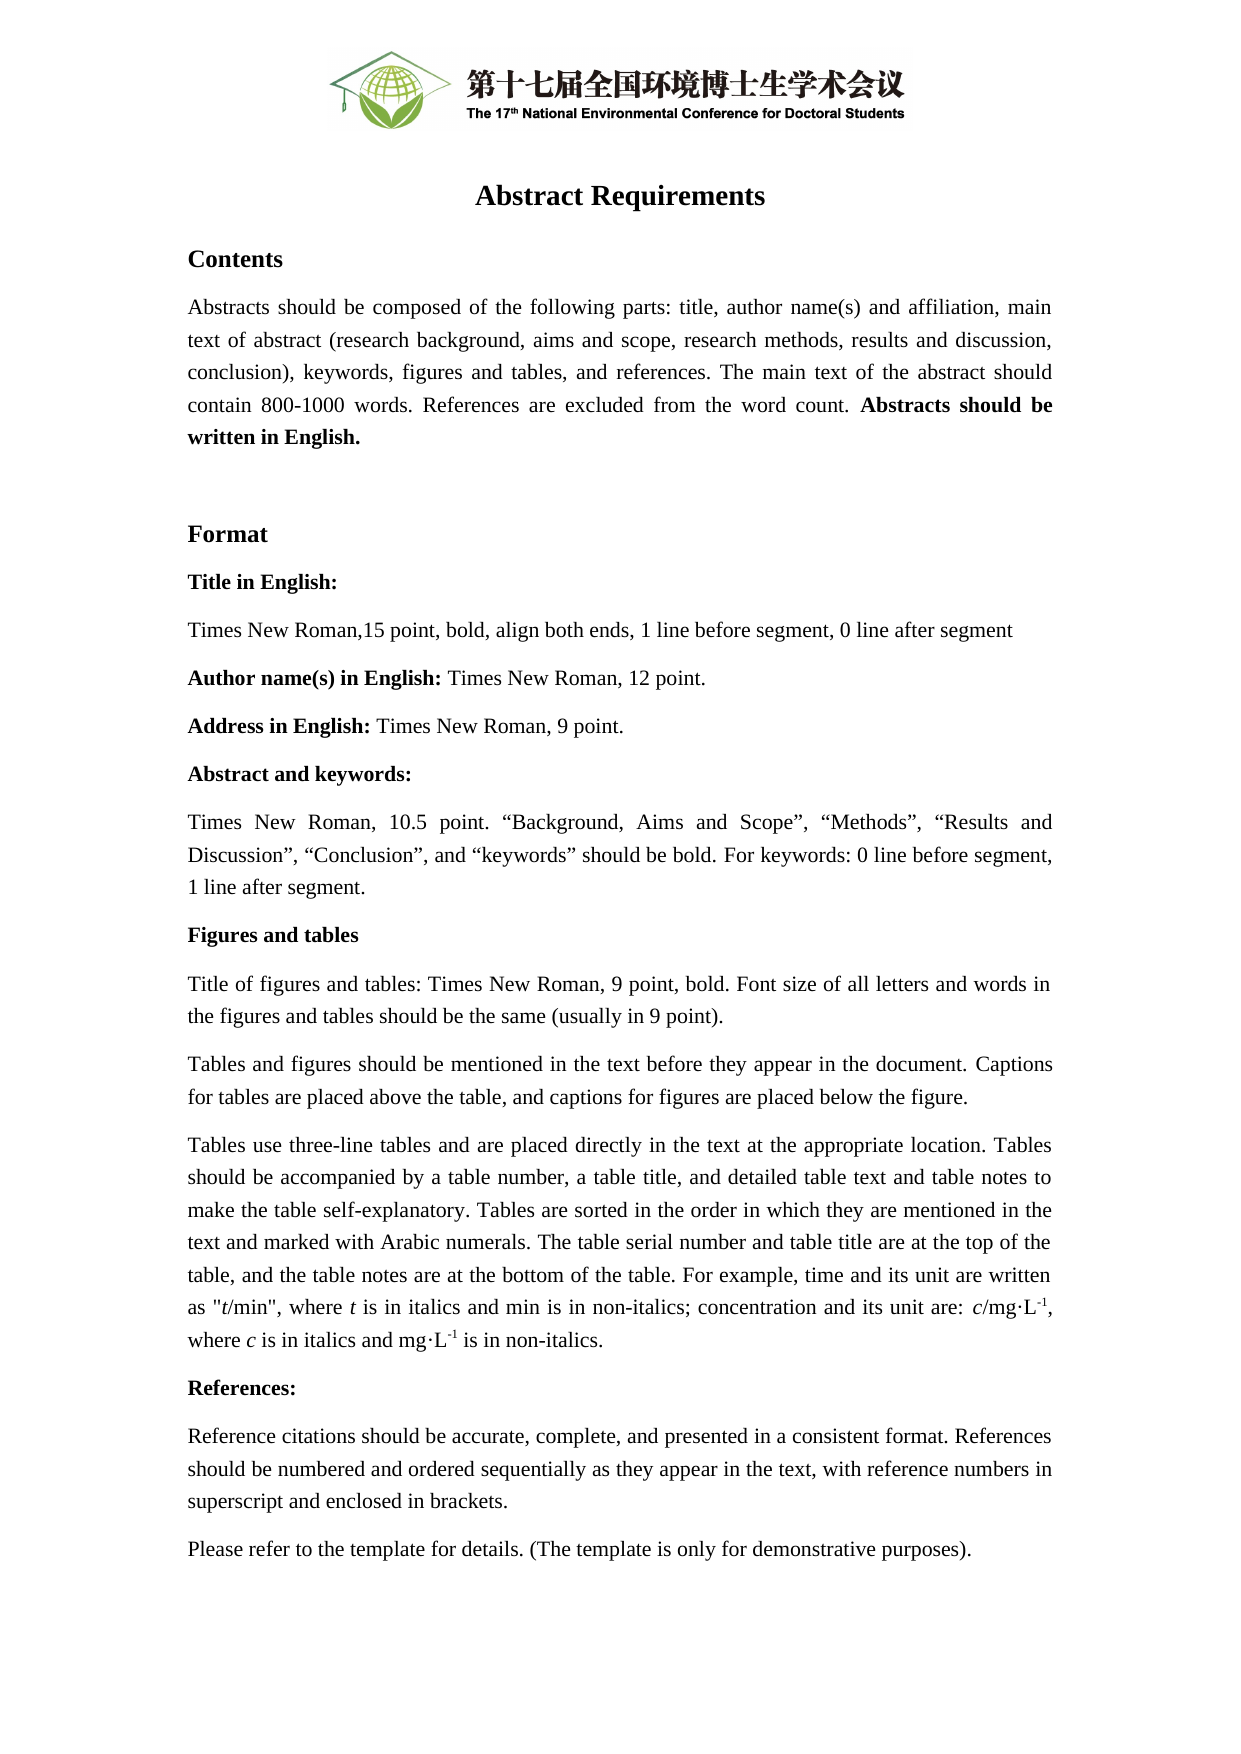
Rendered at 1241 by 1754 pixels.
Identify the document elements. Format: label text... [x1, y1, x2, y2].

text Abstract and keywords: [187, 758, 1053, 790]
text Figures and tables [187, 919, 1053, 951]
text References: [187, 1371, 1053, 1404]
text Contents [187, 243, 1053, 275]
text Address in English: Times New Roman, 9 point. [187, 709, 1053, 742]
picture [327, 47, 914, 131]
text Tables use three-line tables and are placed directly in the text at the appropriate location. Tables should be accompanied by a table number, a table title, and detailed table text and table notes to make the table self-explanatory. Tables are sorted in the order in which they are mentioned in the text and marked with Arabic numerals. The table serial number and table title are at the top of the table, and the table notes are at the bottom of the table. For example, time and its unit are written as "t/min", where t is in italics and min is in non-italics; concentration and its unit are: c/mg·L-1, where c is in italics and mg·L-1 is in non-italics. [187, 1128, 1053, 1356]
text Tables and figures should be mentioned in the text before they appear in the document. Captions for tables are placed above the table, and captions for figures are placed below the figure. [187, 1048, 1053, 1113]
text Author name(s) in English: Times New Roman, 12 point. [187, 661, 1053, 694]
text Title in English: [187, 565, 1053, 598]
text Reference citations should be accurate, complete, and presented in a consistent format. References should be numbered and ordered sequentially as they appear in the text, with reference numbers in superscript and enclosed in brackets. [187, 1419, 1053, 1517]
text Times New Roman, 10.5 point. “Background, Aims and Scope”, “Methods”, “Results and Discussion”, “Conclusion”, and “keywords” should be bold. For keywords: 0 line before segment, 1 line after segment. [187, 806, 1053, 903]
text Format [187, 517, 1053, 549]
text Times New Roman,15 point, bold, align both ends, 1 line before segment, 0 line after segment [187, 613, 1053, 646]
text Title of figures and tables: Times New Roman, 9 point, bold. Font size of all letters and words in the figures and tables should be the same (usually in 9 point). [187, 967, 1053, 1032]
text Abstracts should be composed of the following parts: title, author name(s) and affiliation, main text of abstract (research background, aims and scope, research methods, results and discussion, conclusion), keywords, figures and tables, and references. The main text of the abstract should contain 800-1000 words. References are excluded from the word count. Abstracts should be written in English. [187, 291, 1053, 453]
text Please refer to the template for details. (The template is only for demonstrative purposes). [187, 1533, 1053, 1565]
text Abstract Requirements [187, 162, 1053, 227]
